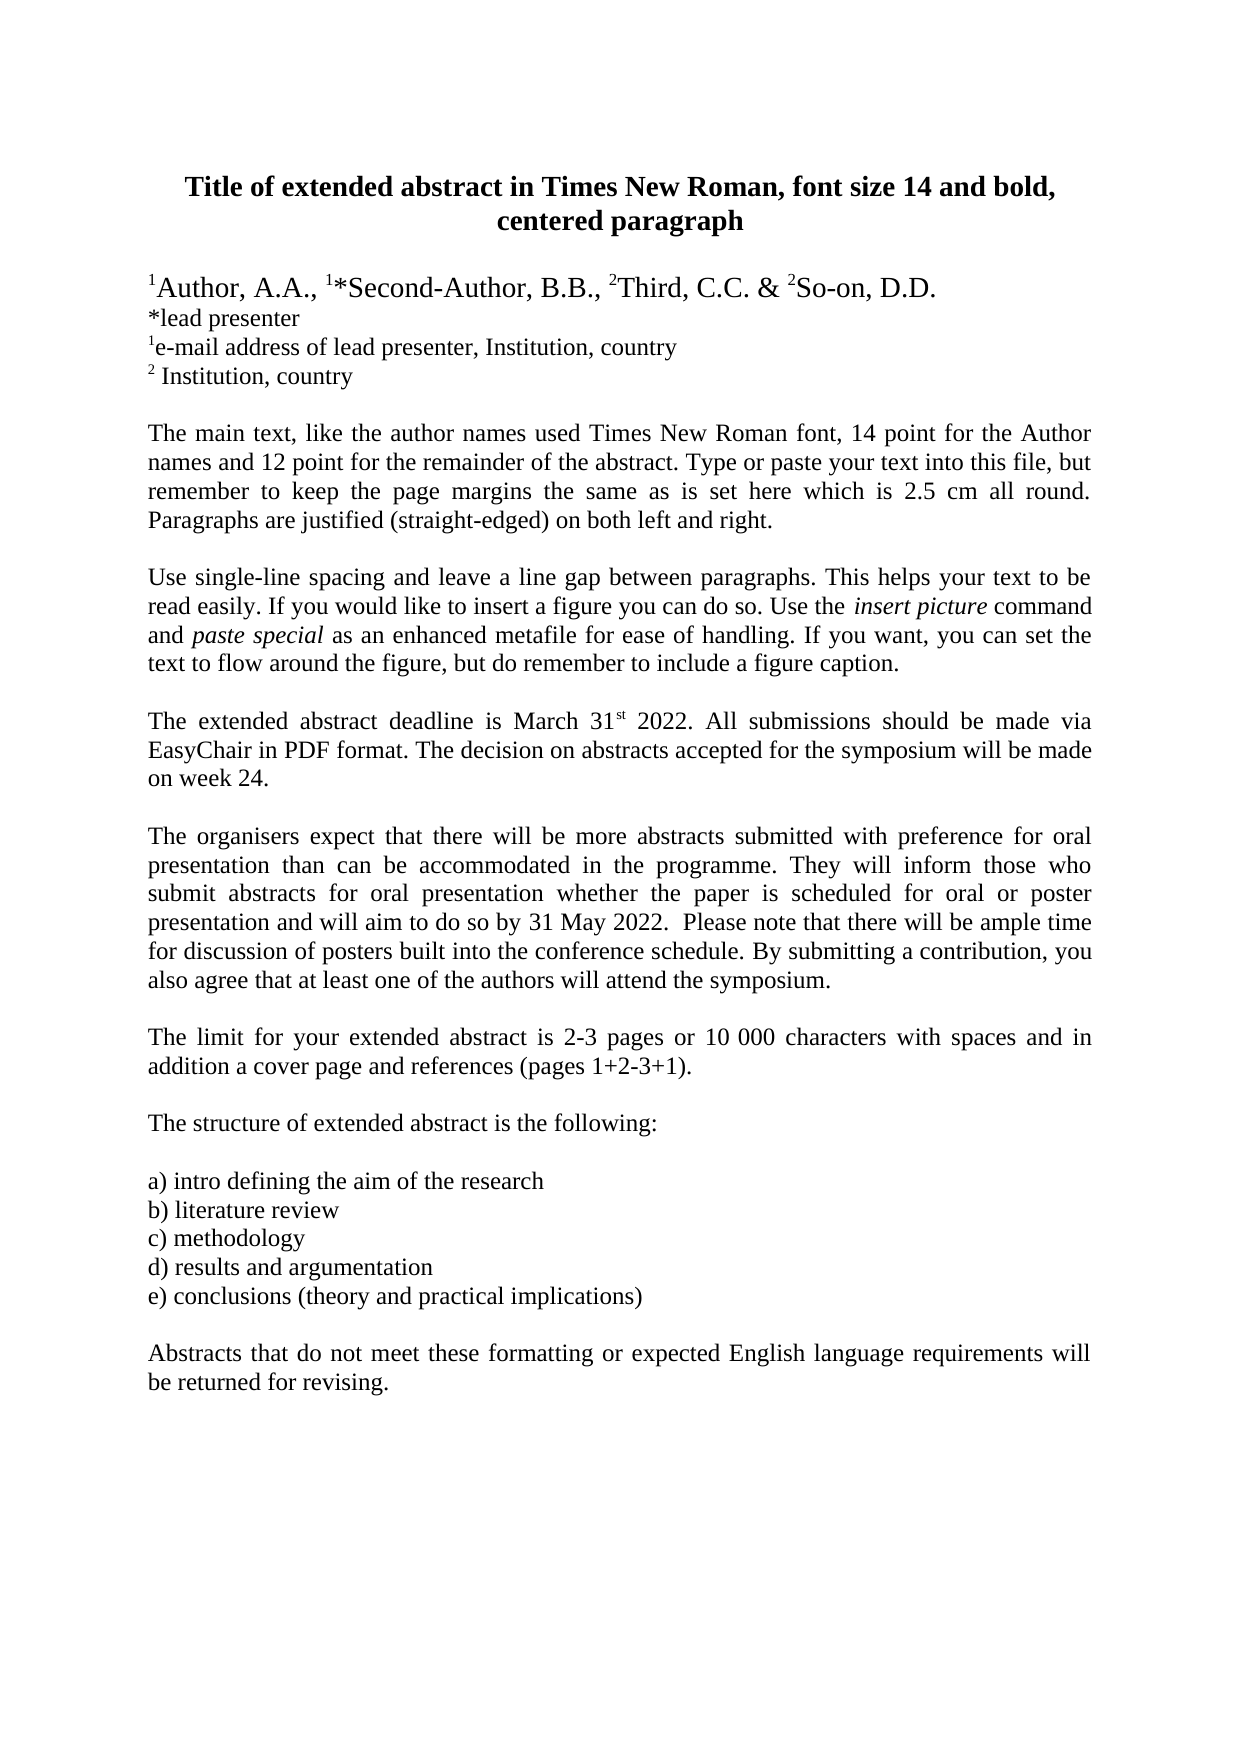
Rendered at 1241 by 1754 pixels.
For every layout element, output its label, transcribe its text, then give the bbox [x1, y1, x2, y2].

text a) intro defining the aim of the research [148, 1166, 1092, 1195]
text The structure of extended abstract is the following: [148, 1108, 1092, 1137]
text 1Author, A.A., 1*Second-Author, B.B., 2Third, C.C. & 2So-on, D.D. [148, 270, 1092, 303]
text Use single-line spacing and leave a line gap between paragraphs. This helps your text to be read easily. If you would like to insert a figure you can do so. Use the insert picture command and paste special as an enhanced metafile for ease of handling. If you want, you can set the text to flow around the figure, but do remember to include a figure caption. [148, 562, 1092, 677]
text The extended abstract deadline is March 31st 2022. All submissions should be made via EasyChair in PDF format. The decision on abstracts accepted for the symposium will be made on week 24. [148, 706, 1092, 792]
text 1e-mail address of lead presenter, Institution, country [148, 332, 1092, 361]
text 2 Institution, country [148, 361, 1092, 390]
text *lead presenter [148, 303, 1092, 332]
text The organisers expect that there will be more abstracts submitted with preference for oral presentation than can be accommodated in the programme. They will inform those who submit abstracts for oral presentation whether the paper is scheduled for oral or poster presentation and will aim to do so by 31 May 2022. Please note that there will be ample time for discussion of posters built into the conference schedule. By submitting a contribution, you also agree that at least one of the authors will attend the symposium. [148, 821, 1092, 993]
text The main text, like the author names used Times New Roman font, 14 point for the Author names and 12 point for the remainder of the abstract. Type or paste your text into this file, but remember to keep the page margins the same as is set here which is 2.5 cm all round. Paragraphs are justified (straight-edged) on both left and right. [148, 418, 1092, 533]
text c) methodology [148, 1223, 1092, 1252]
text Title of extended abstract in Times New Roman, font size 14 and bold, centered paragraph [148, 169, 1092, 236]
text d) results and argumentation [148, 1252, 1092, 1281]
text b) literature review [148, 1195, 1092, 1223]
text The limit for your extended abstract is 2-3 pages or 10 000 characters with spaces and in addition a cover page and references (pages 1+2-3+1). [148, 1022, 1092, 1080]
text e) conclusions (theory and practical implications) [148, 1281, 1092, 1310]
text Abstracts that do not meet these formatting or expected English language requirements will be returned for revising. [148, 1338, 1092, 1396]
